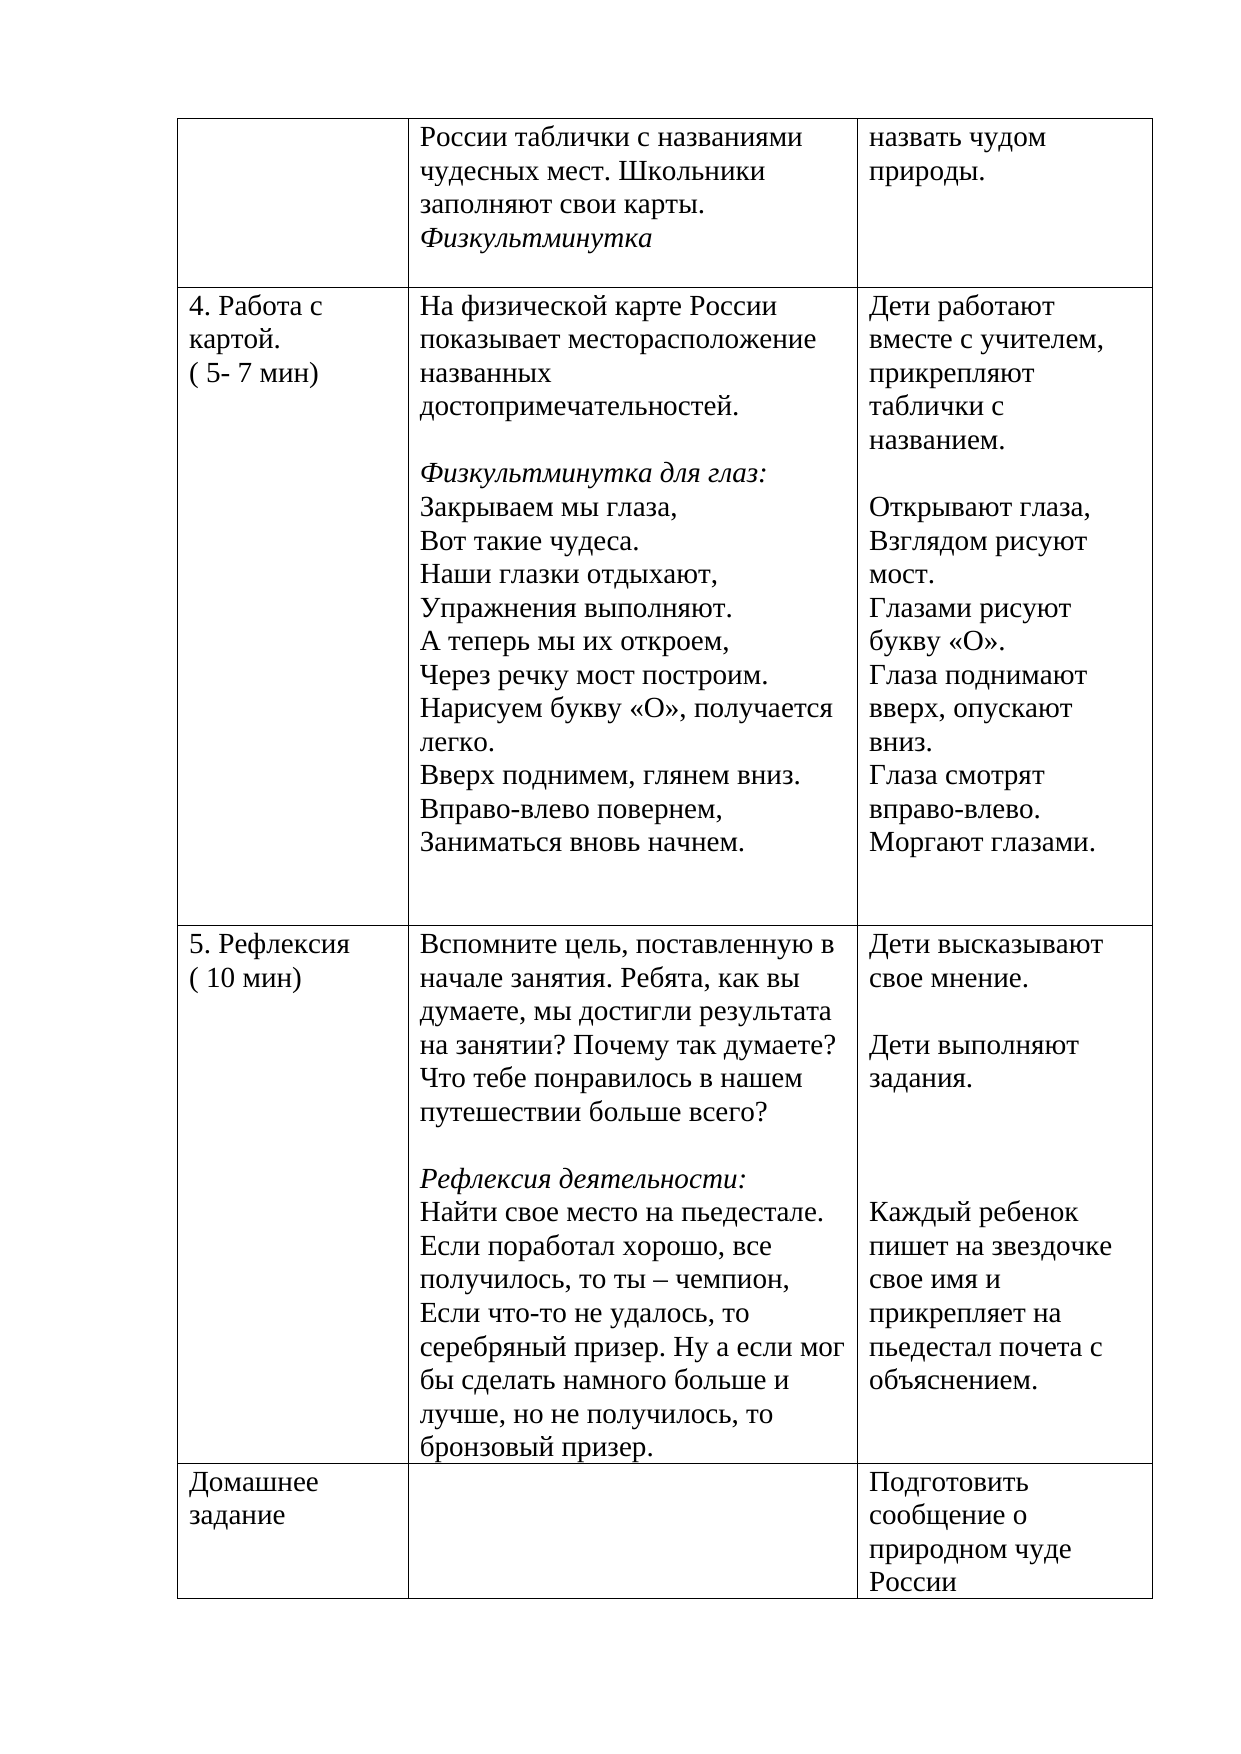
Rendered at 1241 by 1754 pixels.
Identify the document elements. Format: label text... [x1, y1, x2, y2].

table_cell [409, 119, 857, 287]
table_cell 5. Рефлексия ( 10 мин) [178, 926, 408, 1463]
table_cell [858, 119, 1152, 287]
table_cell Дети работают вместе с учителем, прикрепляют таблички с названием. Открывают глаза, Взглядом рисуют мост. Глазами рисуют букву «О». Глаза поднимают вверх, опускают вниз. Глаза смотрят вправо-влево. Моргают глазами. [858, 288, 1152, 925]
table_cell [178, 119, 408, 287]
table_cell 4. Работа с картой. ( 5- 7 мин) [178, 288, 408, 925]
table_cell [409, 1464, 857, 1598]
table_cell Вспомните цель, поставленную в начале занятия. Ребята, как вы думаете, мы достигли результата на занятии? Почему так думаете? Что тебе понравилось в нашем путешествии больше всего? Рефлексия деятельности: Найти свое место на пьедестале. Если поработал хорошо, все получилось, то ты – чемпион, Если что-то не удалось, то серебряный призер. Ну а если мог бы сделать намного больше и лучше, но не получилось, то бронзовый призер. [409, 926, 857, 1463]
table_cell Дети высказывают свое мнение. Дети выполняют задания. Каждый ребенок пишет на звездочке свое имя и прикрепляет на пьедестал почета с объяснением. [858, 926, 1152, 1463]
table_cell Подготовить сообщение о природном чуде России [858, 1464, 1152, 1598]
table_cell Домашнее задание [178, 1464, 408, 1598]
table_cell На физической карте России показывает месторасположение названных достопримечательностей. Физкультминутка для глаз: Закрываем мы глаза, Вот такие чудеса. Наши глазки отдыхают, Упражнения выполняют. А теперь мы их откроем, Через речку мост построим. Нарисуем букву «О», получается легко. Вверх поднимем, глянем вниз. Вправо-влево повернем, Заниматься вновь начнем. [409, 288, 857, 925]
